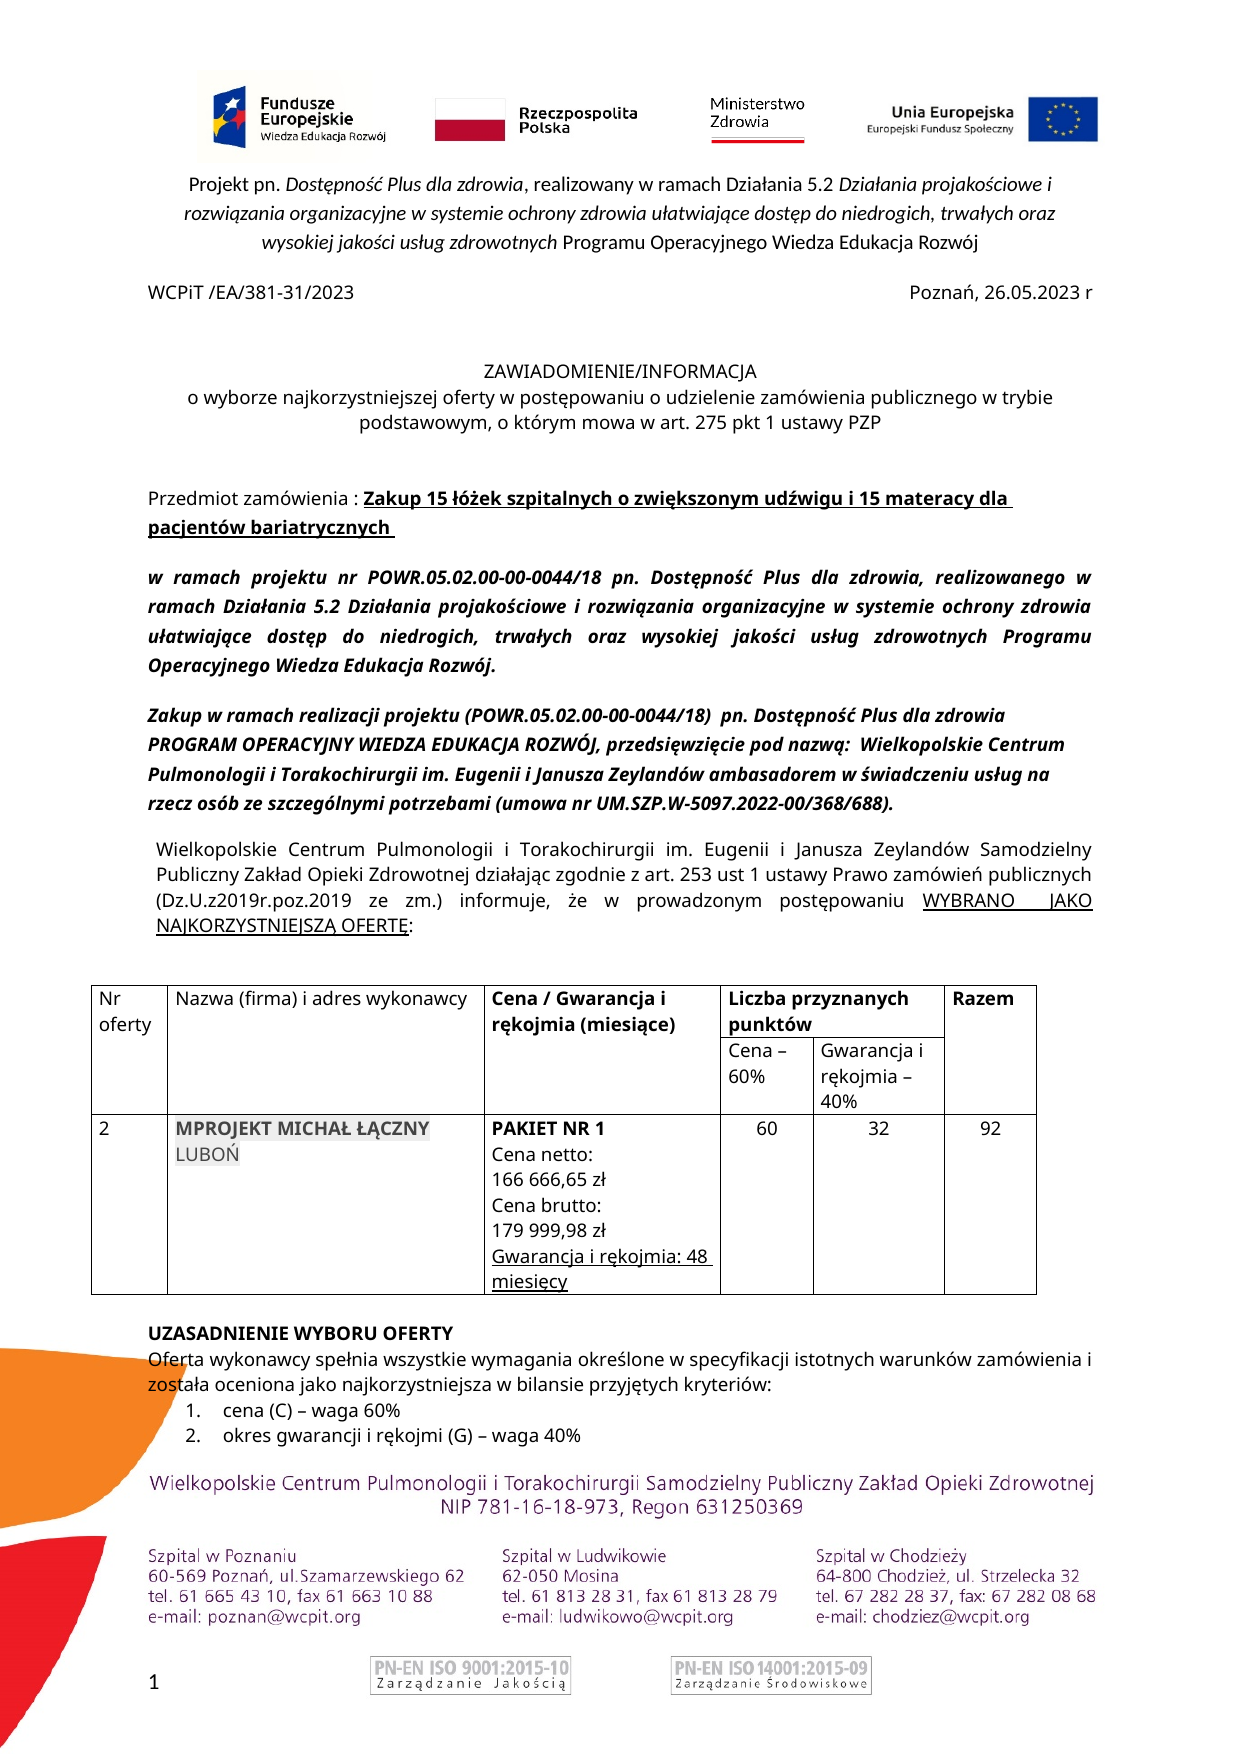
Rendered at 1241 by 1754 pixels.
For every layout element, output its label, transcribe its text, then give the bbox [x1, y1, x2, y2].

table_header Nr oferty [92, 986, 167, 1114]
table_cell Cena – 60% [721, 1038, 813, 1114]
table_header Cena / Gwarancja i rękojmia (miesiące) [485, 986, 720, 1114]
table_cell 2 [92, 1115, 167, 1294]
table_cell MPROJEKT MICHAŁ ŁĄCZNY LUBOŃ [168, 1115, 484, 1294]
text ZAWIADOMIENIE/INFORMACJA [148, 358, 1092, 384]
list cena (C) – waga 60% [185, 1397, 1092, 1423]
text Wielkopolskie Centrum Pulmonologii i Torakochirurgii im. Eugenii i Janusza Zeylandów Samodzielny Publiczny Zakład Opieki Zdrowotnej działając zgodnie z art. 253 ust 1 ustawy Prawo zamówień publicznych (Dz.U.z2019r.poz.2019 ze zm.) informuje, że w prowadzonym postępowaniu WYBRANO JAKO NAJKORZYSTNIEJSZĄ OFERTĘ: [156, 836, 1092, 938]
list okres gwarancji i rękojmi (G) – waga 40% [185, 1423, 1092, 1448]
text Oferta wykonawcy spełnia wszystkie wymagania określone w specyfikacji istotnych warunków zamówienia i została oceniona jako najkorzystniejsza w bilansie przyjętych kryteriów: [148, 1346, 1092, 1397]
text UZASADNIENIE WYBORU OFERTY [148, 1321, 1092, 1346]
picture [419, 84, 652, 155]
picture [197, 70, 401, 163]
text Przedmiot zamówienia : Zakup 15 łóżek szpitalnych o zwiększonym udźwigu i 15 materacy dla pacjentów bariatrycznych [148, 485, 1092, 540]
table_header Liczba przyznanych punktów [721, 986, 944, 1037]
table_cell 92 [945, 1115, 1036, 1294]
text Zakup w ramach realizacji projektu (POWR.05.02.00-00-0044/18) pn. Dostępność Plus dla zdrowia PROGRAM OPERACYJNY WIEDZA EDUKACJA ROZWÓJ, przedsięwzięcie pod nazwą: Wielkopolskie Centrum Pulmonologii i Torakochirurgii im. Eugenii i Janusza Zeylandów ambasadorem w świadczeniu usług na rzecz osób ze szczególnymi potrzebami (umowa nr UM.SZP.W-5097.2022-00/368/688). [148, 702, 1092, 816]
picture [0, 1340, 1241, 1754]
table_cell PAKIET NR 1 Cena netto: 166 666,65 zł Cena brutto: 179 999,98 zł Gwarancja i rękojmia: 48 miesięcy [485, 1115, 720, 1294]
table_header Nazwa (firma) i adres wykonawcy [168, 986, 484, 1114]
text w ramach projektu nr POWR.05.02.00-00-0044/18 pn. Dostępność Plus dla zdrowia, realizowanego w ramach Działania 5.2 Działania projakościowe i rozwiązania organizacyjne w systemie ochrony zdrowia ułatwiające dostęp do niedrogich, trwałych oraz wysokiej jakości usług zdrowotnych Programu Operacyjnego Wiedza Edukacja Rozwój. [148, 564, 1092, 678]
table_cell Gwarancja i rękojmia – 40% [814, 1038, 944, 1114]
table_cell 32 [814, 1115, 944, 1294]
table_cell 60 [721, 1115, 813, 1294]
picture [699, 85, 816, 155]
text o wyborze najkorzystniejszej oferty w postępowaniu o udzielenie zamówienia publicznego w trybie podstawowym, o którym mowa w art. 275 pkt 1 ustawy PZP [148, 384, 1092, 435]
text WCPiT /EA/381-31/2023 Poznań, 26.05.2023 r [148, 279, 1092, 305]
table_header Razem [945, 986, 1036, 1114]
picture [852, 82, 1113, 156]
